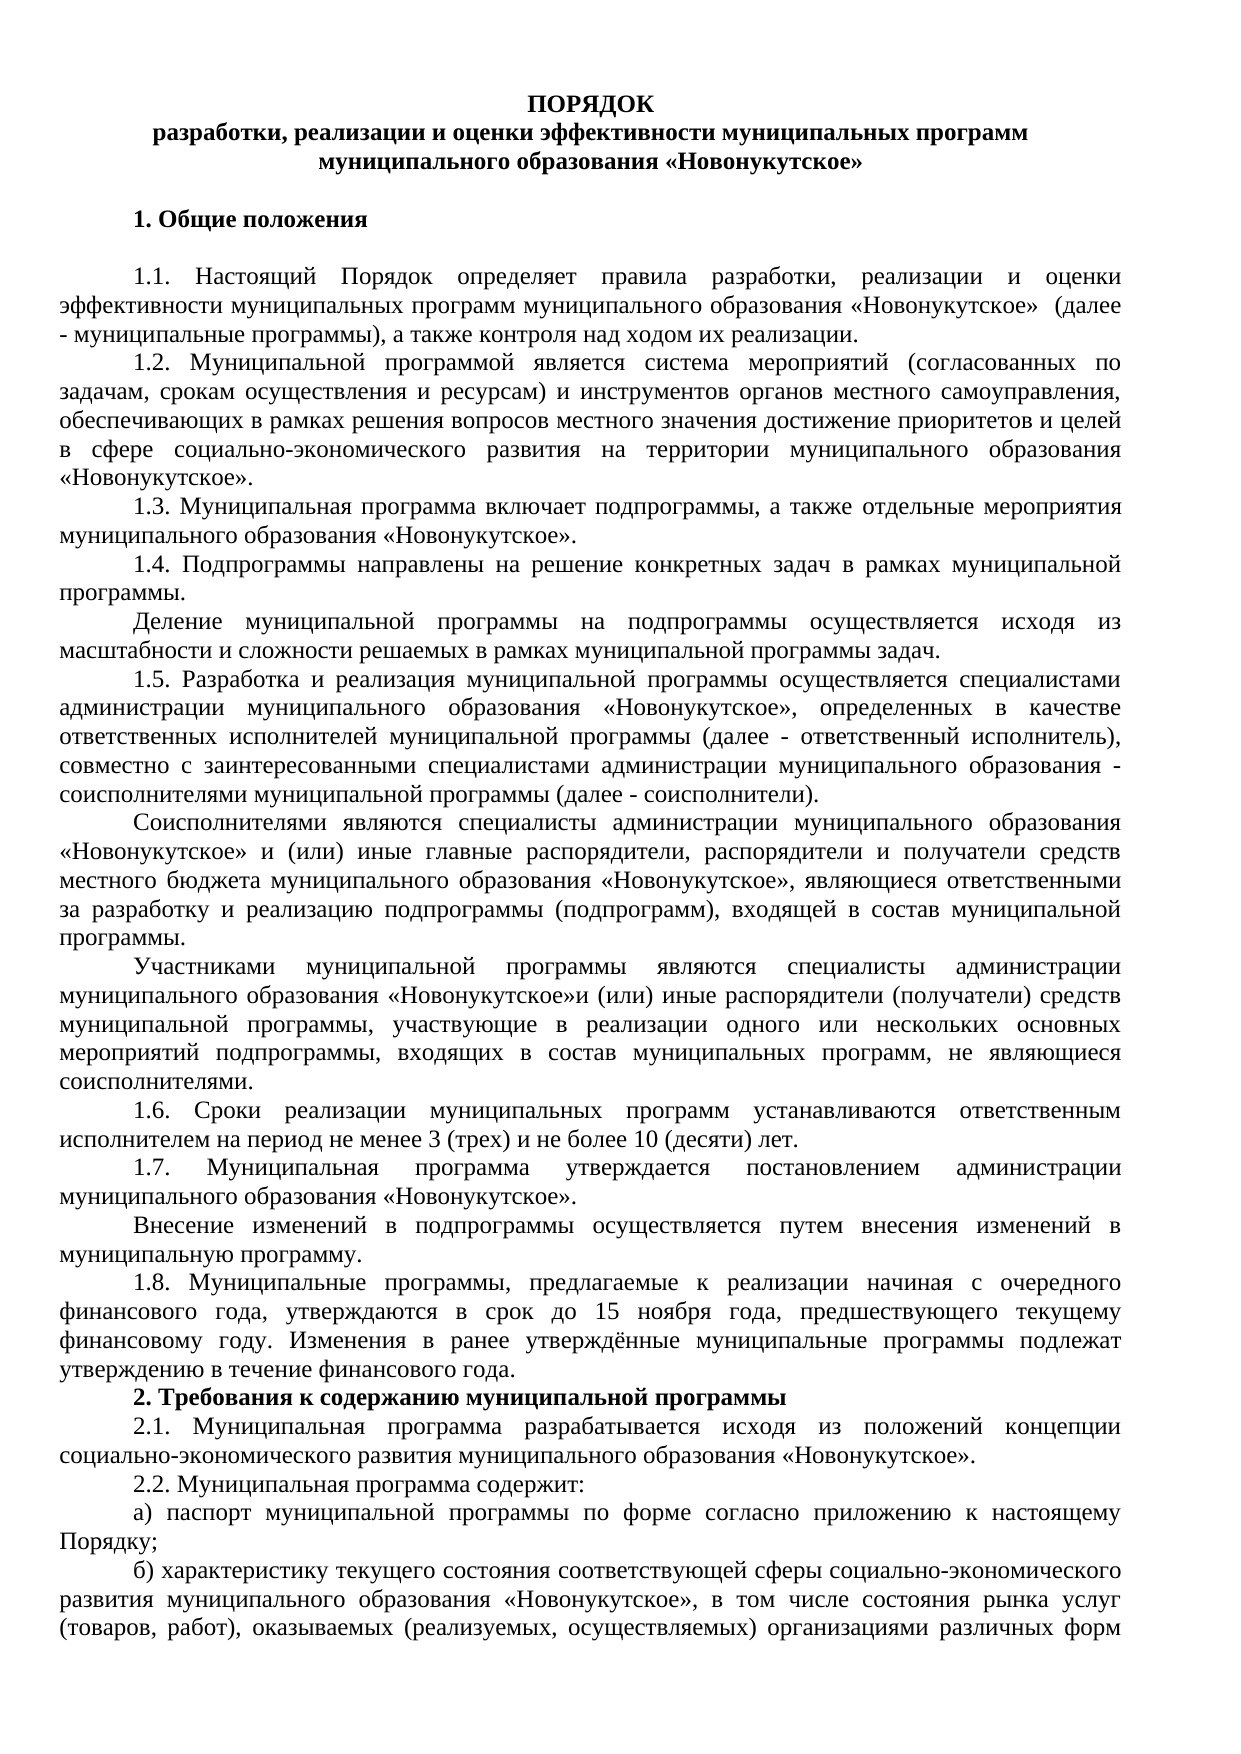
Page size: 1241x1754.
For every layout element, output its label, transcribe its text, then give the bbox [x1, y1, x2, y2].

text разработки, реализации и оценки эффективности муниципальных программ [59, 117, 1122, 146]
text 1. Общие положения [59, 204, 1122, 232]
text 1.5. Разработка и реализация муниципальной программы осуществляется специалистами администрации муниципального образования «Новонукутское», определенных в качестве ответственных исполнителей муниципальной программы (далее - ответственный исполнитель), совместно с заинтересованными специалистами администрации муниципального образования - соисполнителями муниципальной программы (далее - соисполнители). [59, 664, 1122, 807]
text муниципального образования «Новонукутское» [59, 146, 1122, 175]
text 1.8. Муниципальные программы, предлагаемые к реализации начиная с очередного финансового года, утверждаются в срок до 15 ноября года, предшествующего текущему финансовому году. Изменения в ранее утверждённые муниципальные программы подлежат утверждению в течение финансового года. [59, 1267, 1122, 1382]
text 2.1. Муниципальная программа разрабатывается исходя из положений концепции социально-экономического развития муниципального образования «Новонукутское». [59, 1411, 1122, 1469]
text 1.6. Сроки реализации муниципальных программ устанавливаются ответственным исполнителем на период не менее 3 (трех) и не более 10 (десяти) лет. [59, 1095, 1122, 1152]
text ПОРЯДОК [59, 89, 1122, 117]
text 1.3. Муниципальная программа включает подпрограммы, а также отдельные мероприятия муниципального образования «Новонукутское». [59, 491, 1122, 549]
text а) паспорт муниципальной программы по форме согласно приложению к настоящему Порядку; [59, 1497, 1122, 1555]
text 1.4. Подпрограммы направлены на решение конкретных задач в рамках муниципальной программы. [59, 549, 1122, 606]
text Участниками муниципальной программы являются специалисты администрации муниципального образования «Новонукутское»и (или) иные распорядители (получатели) средств муниципальной программы, участвующие в реализации одного или нескольких основных мероприятий подпрограммы, входящих в состав муниципальных программ, не являющиеся соисполнителями. [59, 951, 1122, 1095]
text 2.2. Муниципальная программа содержит: [59, 1469, 1122, 1497]
text 1.2. Муниципальной программой является система мероприятий (согласованных по задачам, срокам осуществления и ресурсам) и инструментов органов местного самоуправления, обеспечивающих в рамках решения вопросов местного значения достижение приоритетов и целей в сфере социально-экономического развития на территории муниципального образования «Новонукутское». [59, 347, 1122, 491]
text 1.1. Настоящий Порядок определяет правила разработки, реализации и оценки эффективности муниципальных программ муниципального образования «Новонукутское» (далее - муниципальные программы), а также контроля над ходом их реализации. [59, 261, 1122, 347]
text Деление муниципальной программы на подпрограммы осуществляется исходя из масштабности и сложности решаемых в рамках муниципальной программы задач. [59, 606, 1122, 664]
text Соисполнителями являются специалисты администрации муниципального образования «Новонукутское» и (или) иные главные распорядители, распорядители и получатели средств местного бюджета муниципального образования «Новонукутское», являющиеся ответственными за разработку и реализацию подпрограммы (подпрограмм), входящей в состав муниципальной программы. [59, 807, 1122, 951]
text Внесение изменений в подпрограммы осуществляется путем внесения изменений в муниципальную программу. [59, 1210, 1122, 1267]
text 2. Требования к содержанию муниципальной программы [59, 1382, 1122, 1411]
text 1.7. Муниципальная программа утверждается постановлением администрации муниципального образования «Новонукутское». [59, 1152, 1122, 1210]
